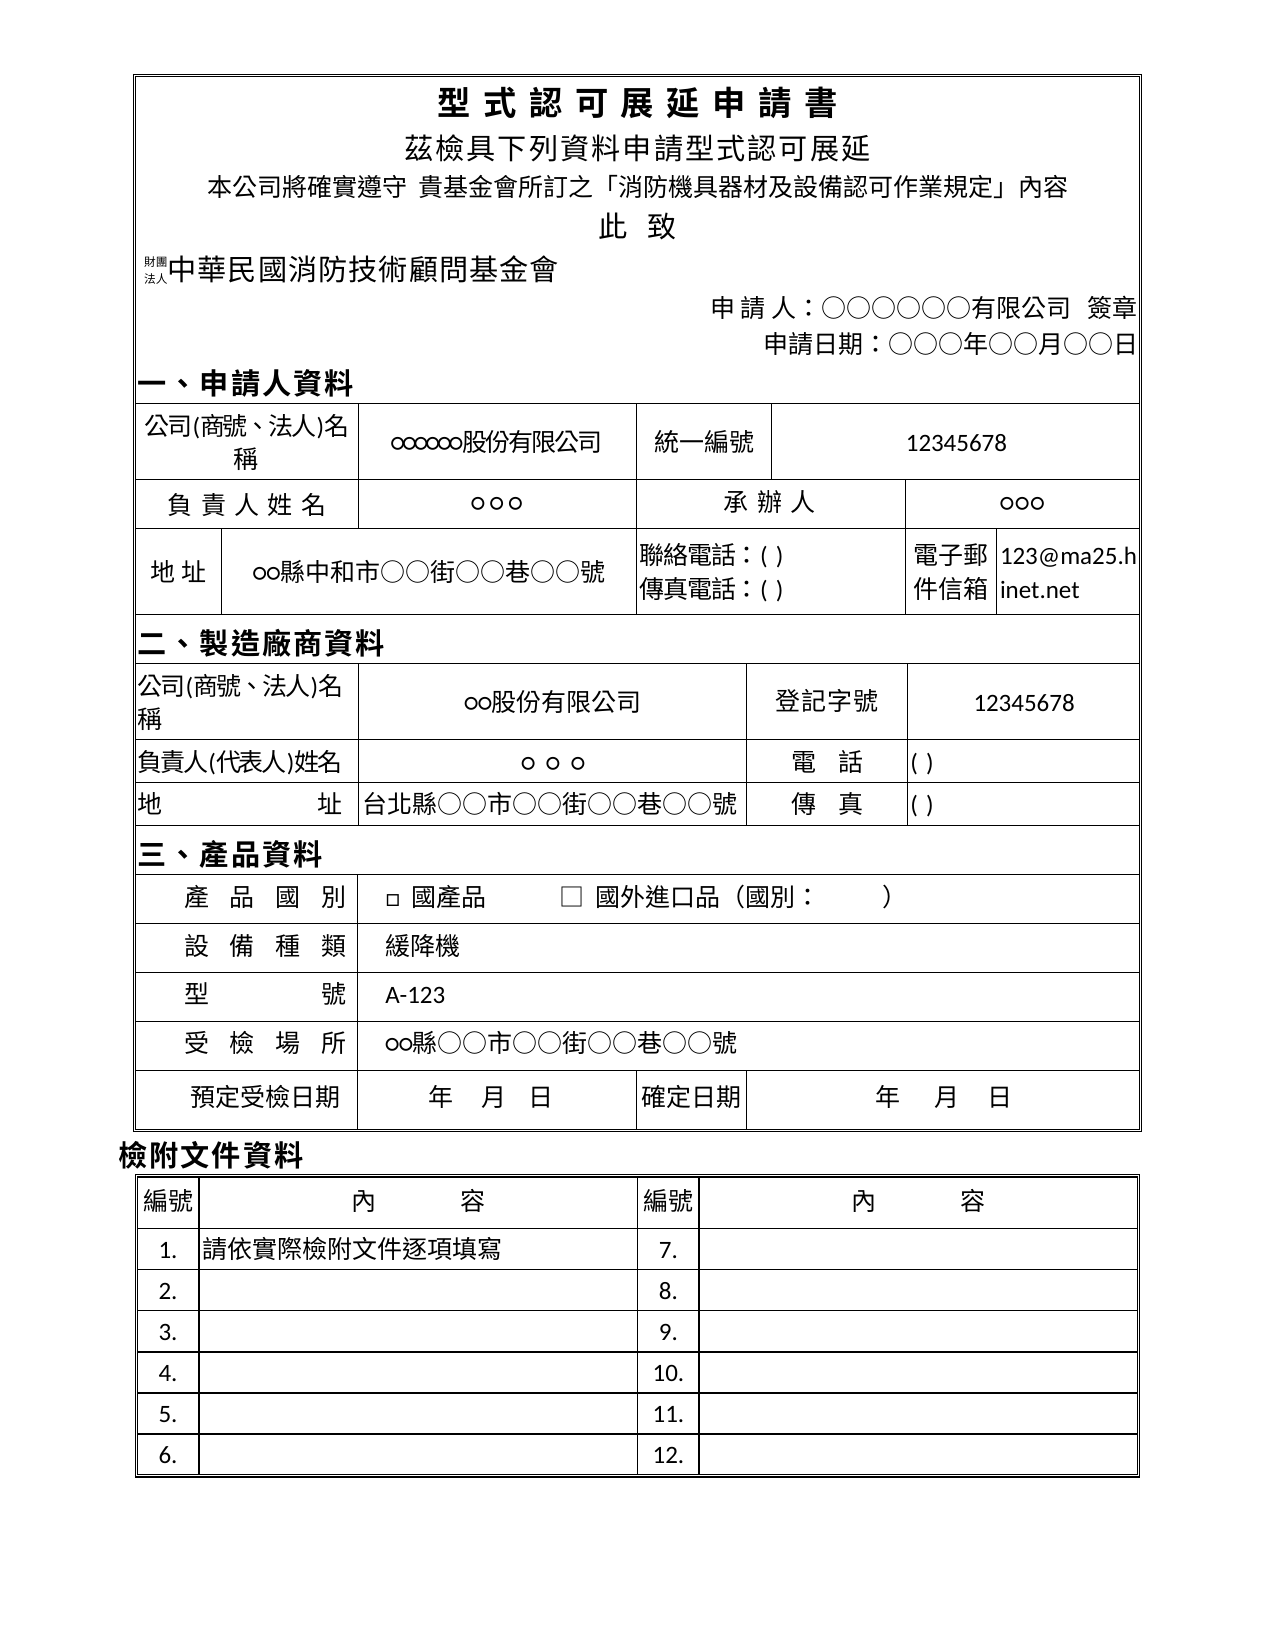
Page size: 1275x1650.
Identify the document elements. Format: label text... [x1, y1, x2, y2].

table_cell [200, 1311, 637, 1351]
table_cell [700, 1435, 1137, 1474]
table_cell 緩降機 [358, 924, 1139, 972]
table_cell ○○縣○○市○○街○○巷○○號 [358, 1022, 1139, 1070]
table_cell 登記字號 [747, 664, 907, 739]
table_cell 年 月 日 [747, 1071, 1139, 1129]
table_cell 1. [138, 1229, 198, 1269]
table_header 編號 [638, 1178, 698, 1227]
table_cell 電子郵件信箱 [906, 529, 996, 613]
table_cell 6. [138, 1435, 198, 1474]
table_cell 公司(商號、法人)名稱 [136, 404, 358, 479]
table_header 內 容 [200, 1178, 637, 1227]
table_cell 123@ma25.hinet.net [997, 529, 1139, 613]
table_cell 型 號 [173, 973, 357, 1021]
table_cell [136, 1071, 173, 1129]
table_cell [700, 1270, 1137, 1310]
table_cell 產 品 國 別 [173, 875, 357, 923]
table_header 型式認可展延申請書 茲檢具下列資料申請型式認可展延 本公司將確實遵守 貴基金會所訂之「消防機具器材及設備認可作業規定」內容 此 致 中華民國消防技術顧問基金會 申 請 人：○○○○○○有限公司 簽章 申請日期：○○○年○○月○○日 一、申請人資料 [136, 77, 1139, 403]
table_cell ○ ○ ○ [359, 480, 636, 528]
table_cell [136, 875, 173, 923]
table_cell 12345678 [772, 404, 1139, 479]
table_cell 年 月 日 [358, 1071, 636, 1129]
table_cell 9. [638, 1311, 698, 1351]
table_cell ○○股份有限公司 [359, 664, 746, 739]
table_cell 10. [638, 1353, 698, 1392]
table_cell [700, 1394, 1137, 1433]
table_cell 台北縣○○市○○街○○巷○○號 [359, 783, 746, 824]
table_cell [700, 1311, 1137, 1351]
table_cell [136, 1022, 173, 1070]
table_cell [700, 1229, 1137, 1269]
table_cell 負責人(代表人)姓名 [136, 740, 358, 782]
table_cell 12345678 [908, 664, 1139, 739]
table_cell 11. [638, 1394, 698, 1433]
table_cell ( ) [908, 740, 1139, 782]
table_cell [200, 1394, 637, 1433]
table_cell 5. [138, 1394, 198, 1433]
table_cell 確定日期 [637, 1071, 746, 1129]
table_cell ○○○○○○股份有限公司 [359, 404, 636, 479]
table_cell 傳 真 [747, 783, 907, 824]
table_cell 地 址 [136, 783, 358, 824]
table_cell 地 址 [136, 529, 221, 613]
table_cell 二、製造廠商資料 [136, 615, 1139, 663]
table_cell [136, 924, 173, 972]
table_cell 8. [638, 1270, 698, 1310]
text 檢附文件資料 [118, 1132, 1157, 1174]
table_cell [200, 1435, 637, 1474]
table_cell 設 備 種 類 [173, 924, 357, 972]
table_cell [136, 973, 173, 1021]
table_header 編號 [138, 1178, 198, 1227]
table_cell ○ ○ ○ [359, 740, 746, 782]
table_cell [200, 1270, 637, 1310]
table_cell 預定受檢日期 [173, 1071, 357, 1129]
table_cell 4. [138, 1353, 198, 1392]
table_cell 受 檢 場 所 [173, 1022, 357, 1070]
table_cell 公司(商號、法人)名稱 [136, 664, 358, 739]
table_cell 承 辦 人 [637, 480, 905, 528]
table_cell A-123 [358, 973, 1139, 1021]
table_cell 7. [638, 1229, 698, 1269]
table_cell [200, 1353, 637, 1392]
table_cell [700, 1353, 1137, 1392]
table_cell 12. [638, 1435, 698, 1474]
table_cell 2. [138, 1270, 198, 1310]
table_cell 負責人姓名 [136, 480, 358, 528]
table_cell 電 話 [747, 740, 907, 782]
table_cell ○○縣中和市○○街○○巷○○號 [222, 529, 636, 613]
table_header 內 容 [700, 1178, 1137, 1227]
table_cell 統一編號 [637, 404, 771, 479]
table_cell 3. [138, 1311, 198, 1351]
table_cell 聯絡電話：( ) 傳真電話：( ) [637, 529, 905, 613]
table_cell ○ ○ ○ [906, 480, 1139, 528]
table_cell 三、產品資料 [136, 826, 1139, 874]
table_cell 請依實際檢附文件逐項填寫 [200, 1229, 637, 1269]
table_cell ( ) [908, 783, 1139, 824]
table_cell □ 國產品 □ 國外進口品（國別： ） [358, 875, 1139, 923]
